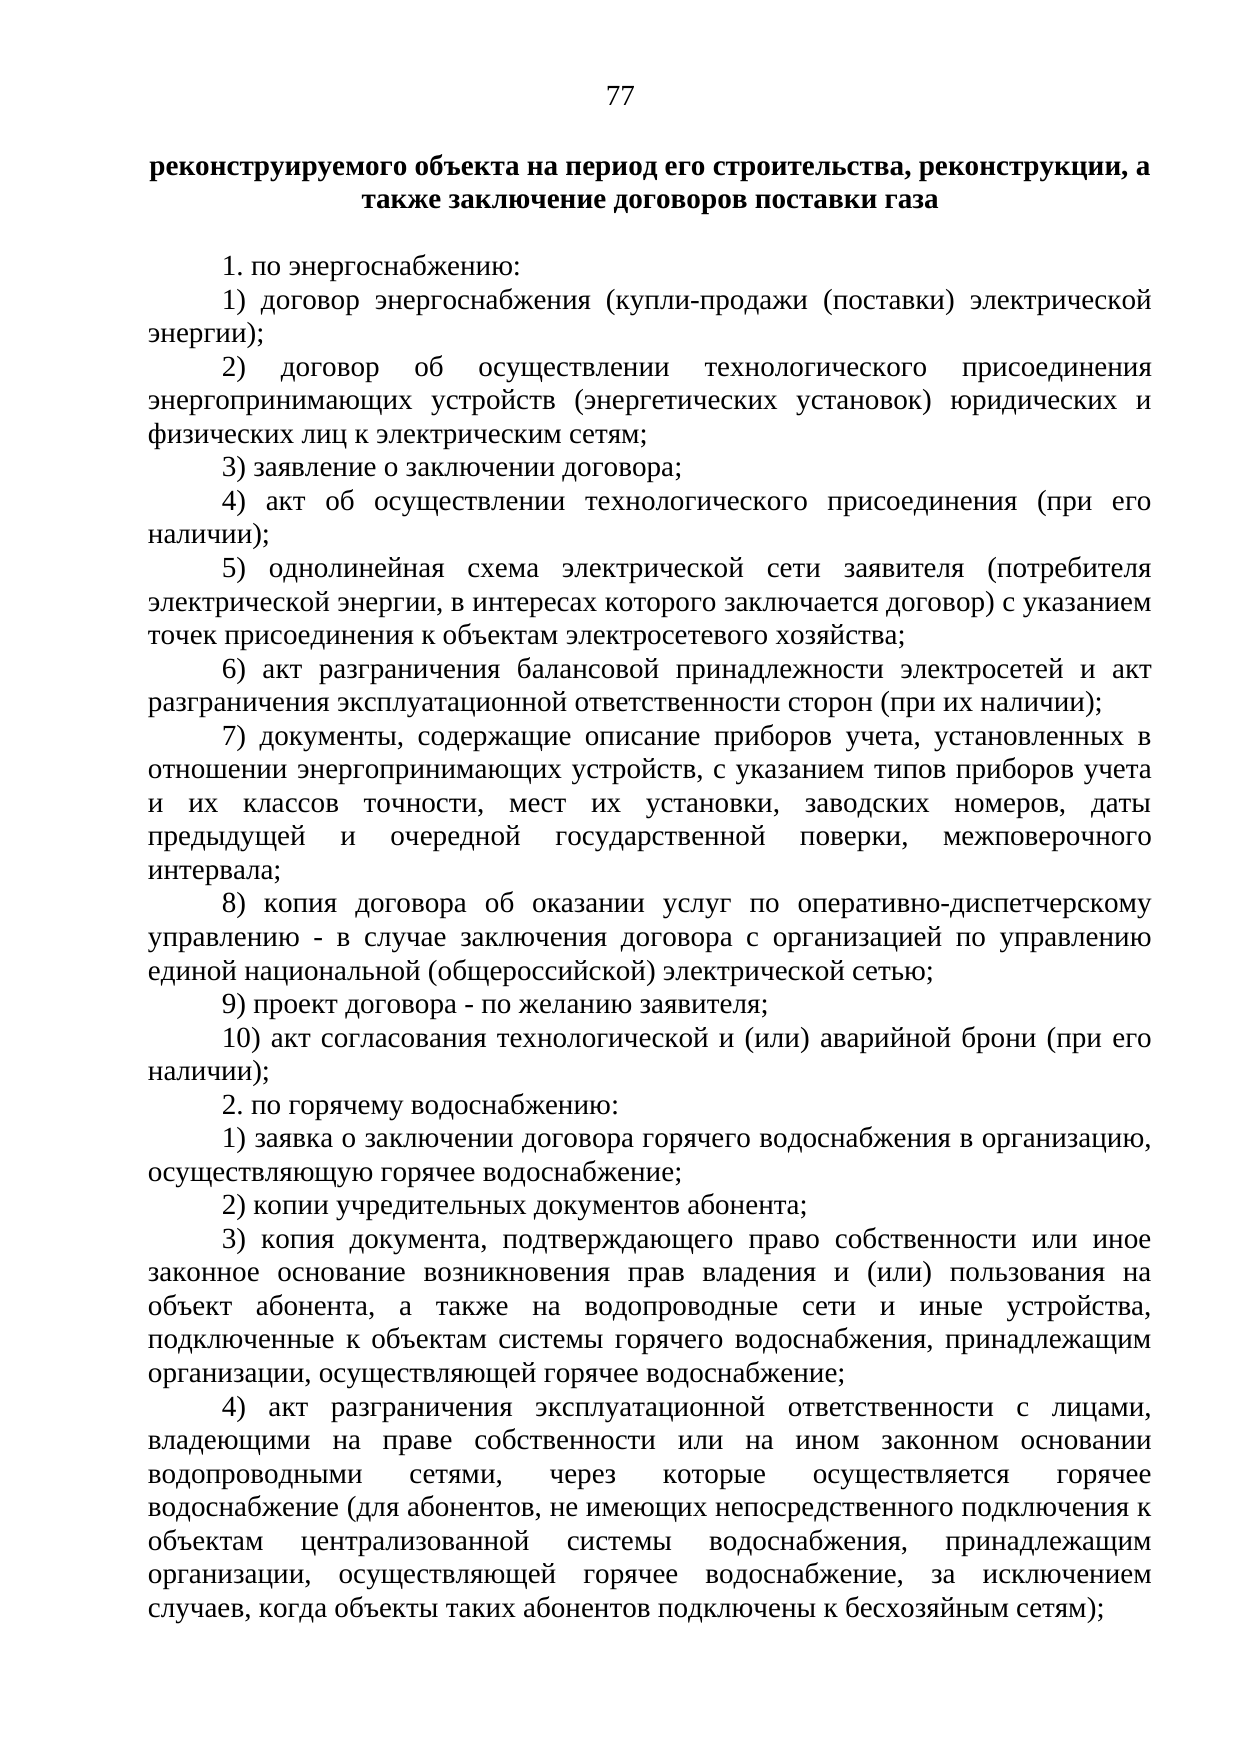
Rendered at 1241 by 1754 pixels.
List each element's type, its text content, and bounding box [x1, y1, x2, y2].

text 4) акт разграничения эксплуатационной ответственности с лицами, владеющими на праве собственности или на ином законном основании водопроводными сетями, через которые осуществляется горячее водоснабжение (для абонентов, не имеющих непосредственного подключения к объектам централизованной системы водоснабжения, принадлежащим организации, осуществляющей горячее водоснабжение, за исключением случаев, когда объекты таких абонентов подключены к бесхозяйным сетям); [148, 1389, 1152, 1623]
text 4) акт об осуществлении технологического присоединения (при его наличии); [148, 483, 1152, 550]
text 5) однолинейная схема электрической сети заявителя (потребителя электрической энергии, в интересах которого заключается договор) с указанием точек присоединения к объектам электросетевого хозяйства; [148, 550, 1152, 651]
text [148, 148, 1152, 215]
text 7) документы, содержащие описание приборов учета, установленных в отношении энергопринимающих устройств, с указанием типов приборов учета и их классов точности, мест их установки, заводских номеров, даты предыдущей и очередной государственной поверки, межповерочного интервала; [148, 718, 1152, 886]
text 2. по горячему водоснабжению: [148, 1087, 1152, 1120]
text 6) акт разграничения балансовой принадлежности электросетей и акт разграничения эксплуатационной ответственности сторон (при их наличии); [148, 651, 1152, 718]
text 1. по энергоснабжению: [148, 248, 1152, 282]
text 3) копия документа, подтверждающего право собственности или иное законное основание возникновения прав владения и (или) пользования на объект абонента, а также на водопроводные сети и иные устройства, подключенные к объектам системы горячего водоснабжения, принадлежащим организации, осуществляющей горячее водоснабжение; [148, 1221, 1152, 1389]
text 9) проект договора - по желанию заявителя; [148, 986, 1152, 1020]
text 2) договор об осуществлении технологического присоединения энергопринимающих устройств (энергетических установок) юридических и физических лиц к электрическим сетям; [148, 349, 1152, 449]
text 2) копии учредительных документов абонента; [148, 1187, 1152, 1221]
text 1) договор энергоснабжения (купли-продажи (поставки) электрической энергии); [148, 282, 1152, 349]
text 1) заявка о заключении договора горячего водоснабжения в организацию, осуществляющую горячее водоснабжение; [148, 1120, 1152, 1187]
text 8) копия договора об оказании услуг по оперативно-диспетчерскому управлению - в случае заключения договора с организацией по управлению единой национальной (общероссийской) электрической сетью; [148, 886, 1152, 986]
text 3) заявление о заключении договора; [148, 449, 1152, 483]
text 10) акт согласования технологической и (или) аварийной брони (при его наличии); [148, 1020, 1152, 1087]
